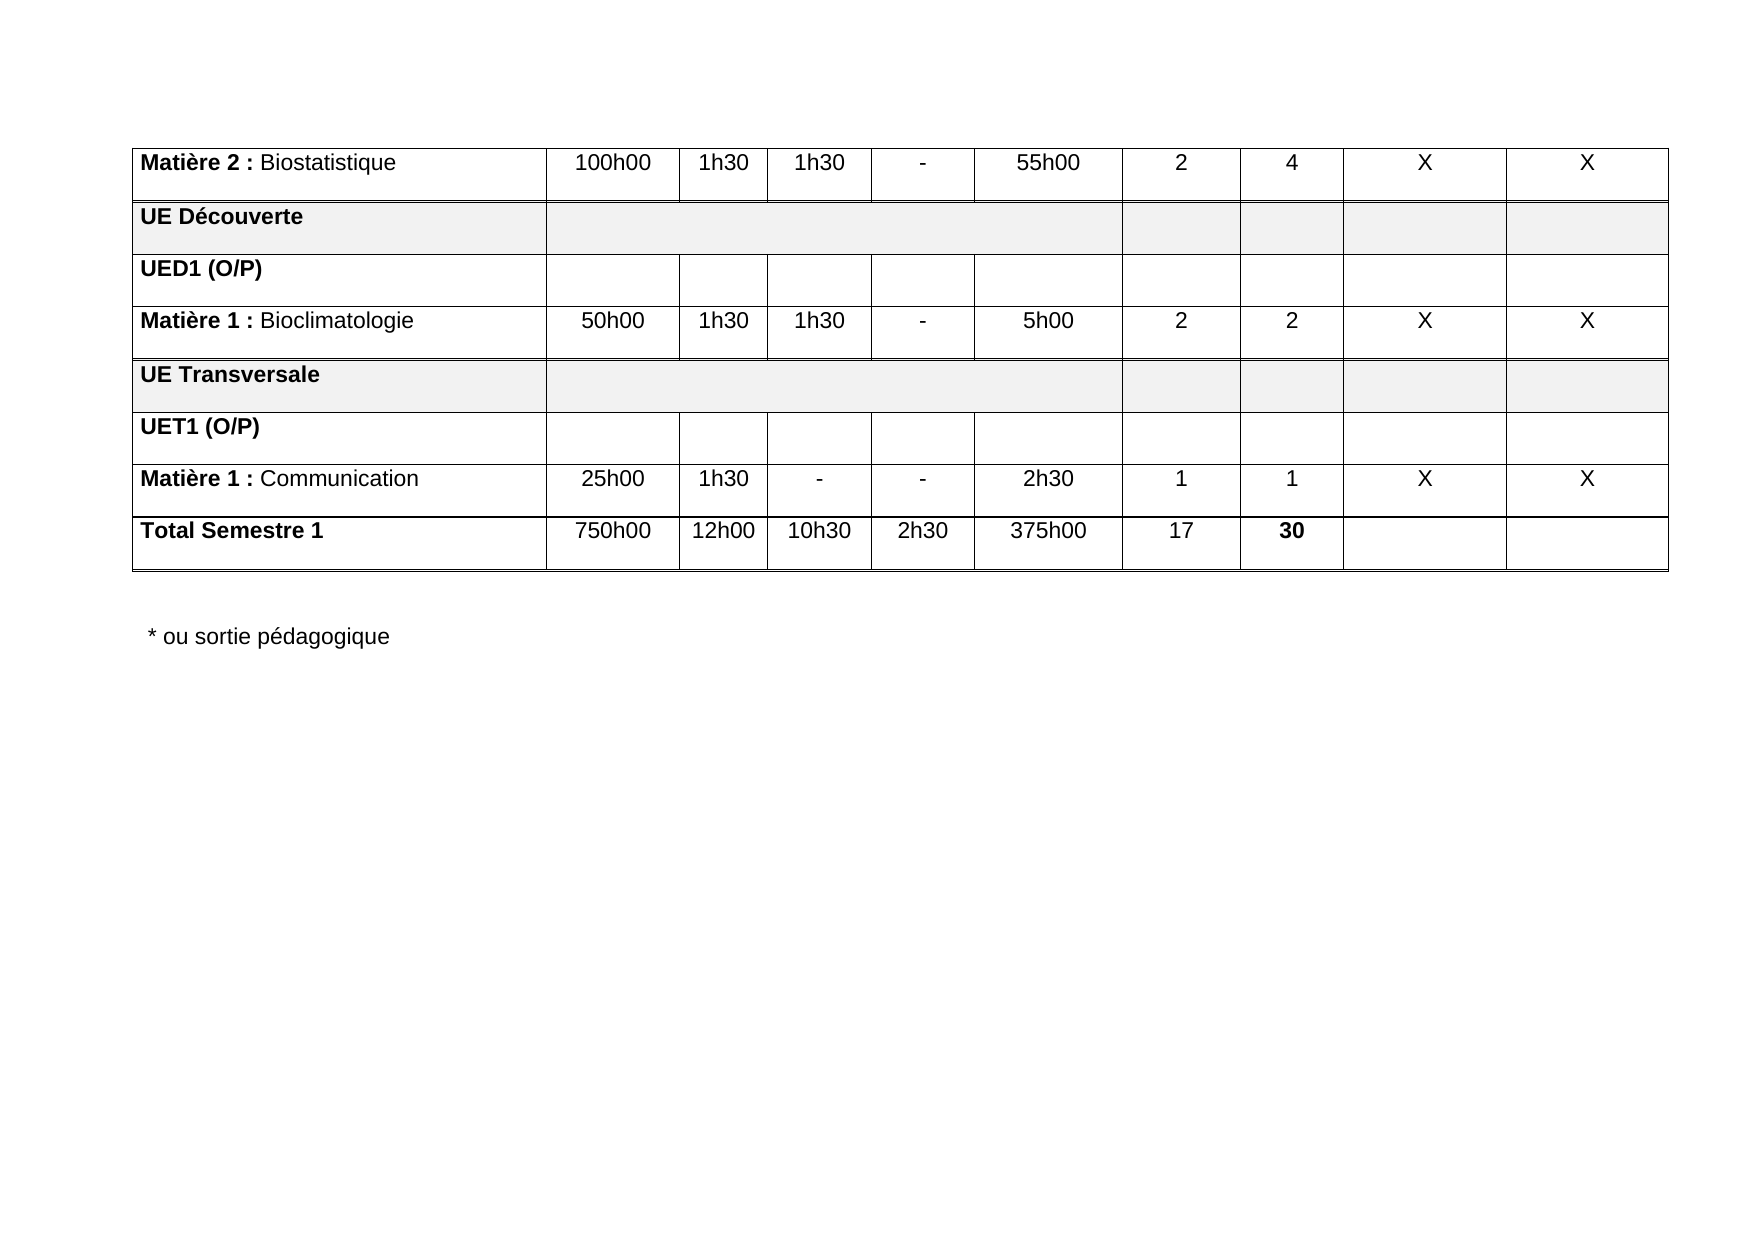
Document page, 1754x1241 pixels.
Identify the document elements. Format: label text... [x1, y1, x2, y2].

table_cell X [1507, 307, 1668, 358]
table_cell UE Découverte [133, 203, 546, 254]
table_cell 30 [1241, 518, 1343, 568]
table_cell [1507, 518, 1668, 568]
table_cell X [1344, 149, 1506, 200]
table_cell [1507, 413, 1668, 464]
table_cell [1241, 361, 1343, 412]
table_cell 1h30 [768, 149, 871, 200]
table_cell [975, 255, 1122, 306]
table_cell [1507, 361, 1668, 412]
table_cell [1241, 203, 1343, 254]
text * ou sortie pédagogique [148, 623, 1606, 649]
table_cell 1h30 [680, 465, 767, 516]
table_cell [547, 413, 679, 464]
table_cell [1344, 518, 1506, 568]
table_cell [1507, 203, 1668, 254]
table_cell 100h00 [547, 149, 679, 200]
table_cell Matière 2 : Biostatistique [133, 149, 546, 200]
table_cell Matière 1 : Communication [133, 465, 546, 516]
table_cell 750h00 [547, 518, 679, 568]
table_cell 2h30 [975, 465, 1122, 516]
table_cell X [1344, 465, 1506, 516]
table_cell X [1344, 307, 1506, 358]
table_cell [1344, 255, 1506, 306]
table_cell [1344, 361, 1506, 412]
table_cell [547, 255, 679, 306]
table_cell [680, 413, 767, 464]
table_cell X [1507, 465, 1668, 516]
table_cell [547, 203, 1122, 254]
table_cell [872, 255, 974, 306]
table_cell X [1507, 149, 1668, 200]
table_cell 1h30 [680, 307, 767, 358]
table_cell 2 [1123, 307, 1240, 358]
table_cell [768, 255, 871, 306]
table_cell - [872, 307, 974, 358]
table_cell 25h00 [547, 465, 679, 516]
table_cell - [872, 149, 974, 200]
table_cell [547, 361, 1122, 412]
table_cell [1123, 255, 1240, 306]
table_cell 375h00 [975, 518, 1122, 568]
table_cell 10h30 [768, 518, 871, 568]
table_cell UET1 (O/P) [133, 413, 546, 464]
table_cell UED1 (O/P) [133, 255, 546, 306]
table_cell [1507, 255, 1668, 306]
table_cell [680, 255, 767, 306]
table_cell 4 [1241, 149, 1343, 200]
table_cell 2 [1123, 149, 1240, 200]
table_cell [1123, 413, 1240, 464]
table_cell [1123, 361, 1240, 412]
table_cell [1344, 413, 1506, 464]
table_cell - [768, 465, 871, 516]
table_cell [1123, 203, 1240, 254]
table_cell Total Semestre 1 [133, 518, 546, 568]
table_cell 1 [1123, 465, 1240, 516]
table_cell - [872, 465, 974, 516]
table_cell [975, 413, 1122, 464]
table_cell 50h00 [547, 307, 679, 358]
table_cell 5h00 [975, 307, 1122, 358]
table_cell 17 [1123, 518, 1240, 568]
table_cell 1h30 [680, 149, 767, 200]
table_cell 12h00 [680, 518, 767, 568]
table_cell [1241, 255, 1343, 306]
table_cell Matière 1 : Bioclimatologie [133, 307, 546, 358]
table_cell 2 [1241, 307, 1343, 358]
table_cell [1344, 203, 1506, 254]
table_cell [1241, 413, 1343, 464]
table_cell [768, 413, 871, 464]
table_cell 2h30 [872, 518, 974, 568]
table_cell 1 [1241, 465, 1343, 516]
table_cell [872, 413, 974, 464]
table_cell 55h00 [975, 149, 1122, 200]
table_cell 1h30 [768, 307, 871, 358]
table_cell UE Transversale [133, 361, 546, 412]
